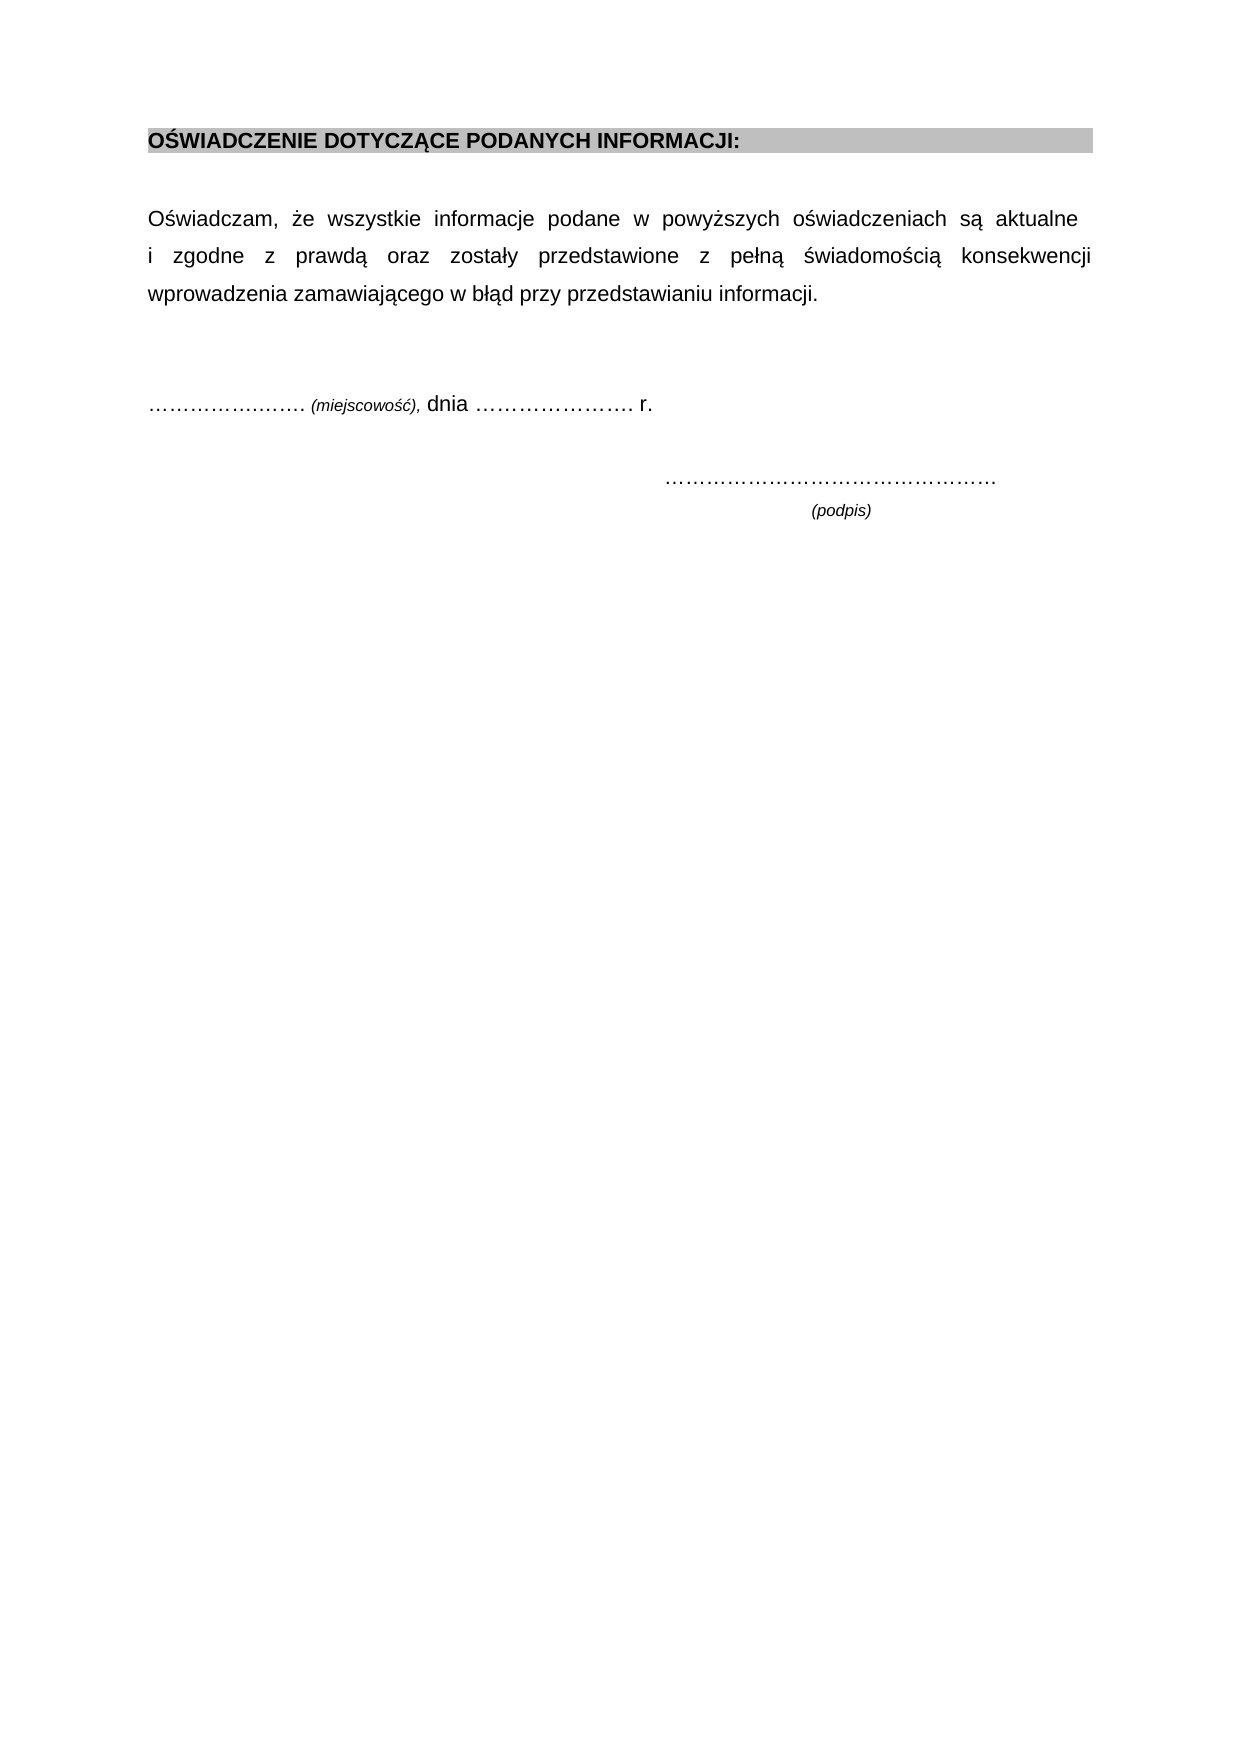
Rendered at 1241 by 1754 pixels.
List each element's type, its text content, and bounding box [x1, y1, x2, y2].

text …………….……. (miejscowość), dnia …………………. r. [148, 391, 1093, 416]
text (podpis) [738, 500, 1093, 519]
text ………………………………………… [148, 464, 1093, 488]
text OŚWIADCZENIE DOTYCZĄCE PODANYCH INFORMACJI: [148, 128, 1093, 153]
text Oświadczam, że wszystkie informacje podane w powyższych oświadczeniach są aktualne i zgodne z prawdą oraz zostały przedstawione z pełną świadomością konsekwencji wprowadzenia zamawiającego w błąd przy przedstawianiu informacji. [148, 205, 1093, 306]
